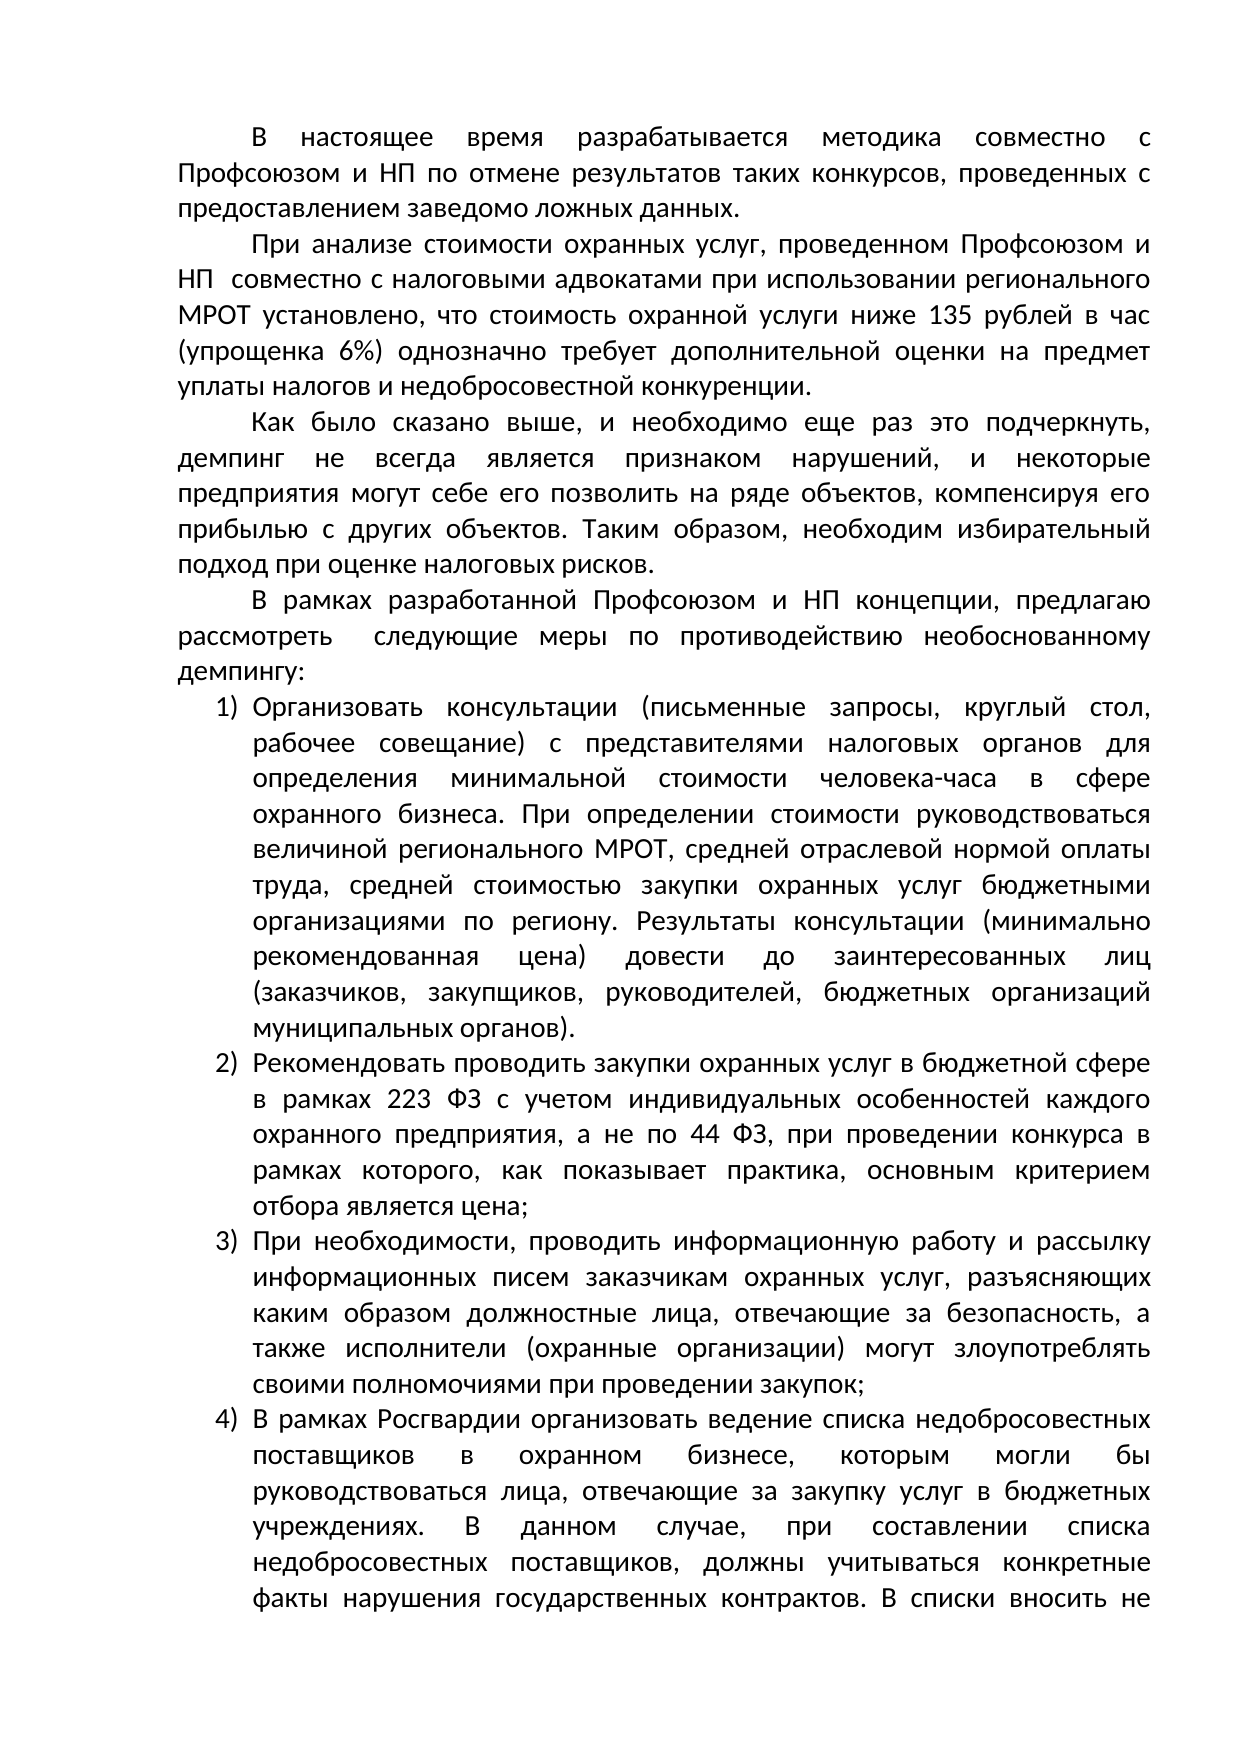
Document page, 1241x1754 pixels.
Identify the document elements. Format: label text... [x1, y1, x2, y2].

text Как было сказано выше, и необходимо еще раз это подчеркнуть, демпинг не всегда является признаком нарушений, и некоторые предприятия могут себе его позволить на ряде объектов, компенсируя его прибылью с других объектов. Таким образом, необходим избирательный подход при оценке налоговых рисков. [177, 403, 1152, 581]
list Организовать консультации (письменные запросы, круглый стол, рабочее совещание) с представителями налоговых органов для определения минимальной стоимости человека-часа в сфере охранного бизнеса. При определении стоимости руководствоваться величиной регионального МРОТ, средней отраслевой нормой оплаты труда, средней стоимостью закупки охранных услуг бюджетными организациями по региону. Результаты консультации (минимально рекомендованная цена) довести до заинтересованных лиц (заказчиков, закупщиков, руководителей, бюджетных организаций муниципальных органов). [215, 688, 1152, 1044]
list При необходимости, проводить информационную работу и рассылку информационных писем заказчикам охранных услуг, разъясняющих каким образом должностные лица, отвечающие за безопасность, а также исполнители (охранные организации) могут злоупотреблять своими полномочиями при проведении закупок; [215, 1222, 1152, 1401]
text В рамках разработанной Профсоюзом и НП концепции, предлагаю рассмотреть следующие меры по противодействию необоснованному демпингу: [177, 581, 1152, 688]
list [215, 1401, 1152, 1614]
text При анализе стоимости охранных услуг, проведенном Профсоюзом и НП совместно с налоговыми адвокатами при использовании регионального МРОТ установлено, что стоимость охранной услуги ниже 135 рублей в час (упрощенка 6%) однозначно требует дополнительной оценки на предмет уплаты налогов и недобросовестной конкуренции. [177, 225, 1152, 403]
list Рекомендовать проводить закупки охранных услуг в бюджетной сфере в рамках 223 ФЗ с учетом индивидуальных особенностей каждого охранного предприятия, а не по 44 ФЗ, при проведении конкурса в рамках которого, как показывает практика, основным критерием отбора является цена; [215, 1044, 1152, 1222]
text В настоящее время разрабатывается методика совместно с Профсоюзом и НП по отмене результатов таких конкурсов, проведенных с предоставлением заведомо ложных данных. [177, 118, 1152, 225]
